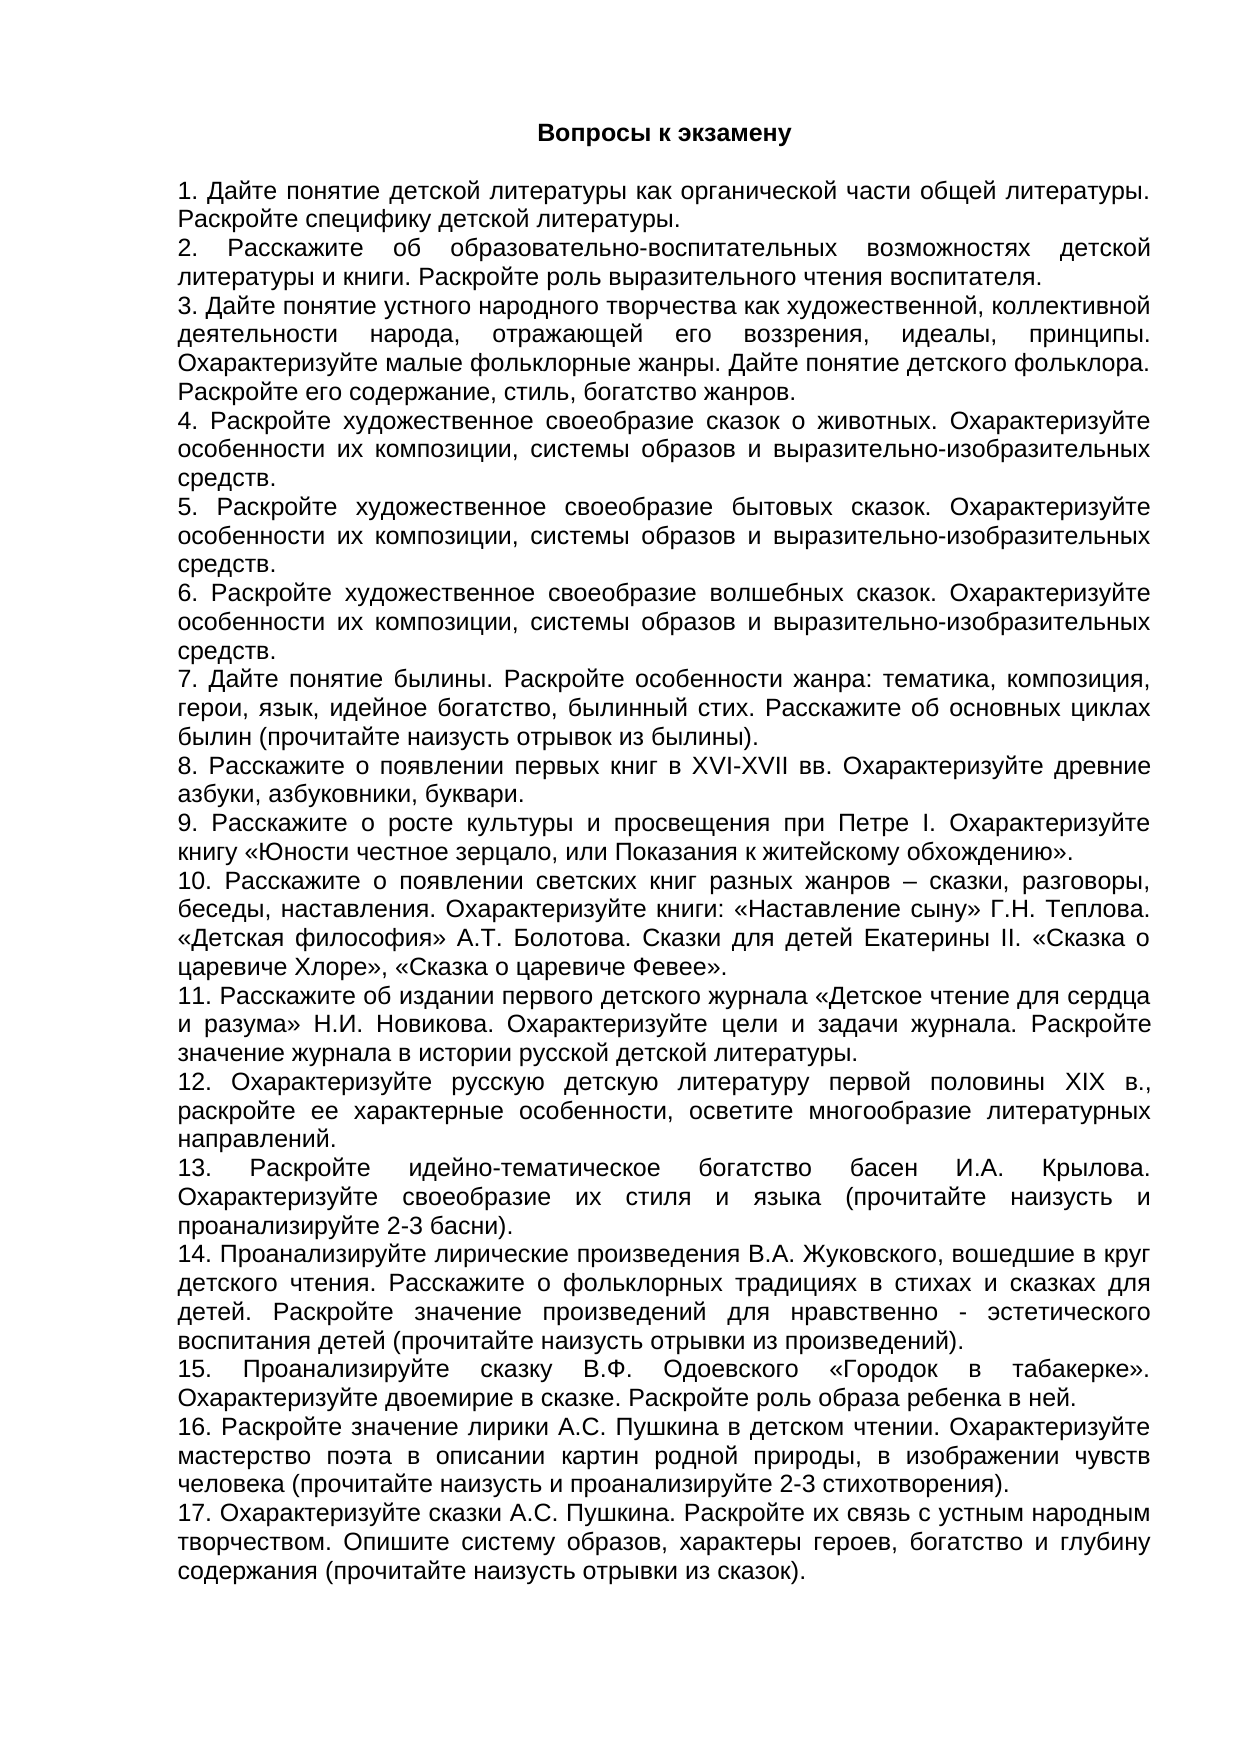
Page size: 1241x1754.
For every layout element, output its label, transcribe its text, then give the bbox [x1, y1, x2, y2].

text 14. Проанализируйте лирические произведения В.А. Жуковского, вошедшие в круг детского чтения. Расскажите о фольклорных традициях в стихах и сказках для детей. Раскройте значение произведений для нравственно - эстетического воспитания детей (прочитайте наизусть отрывки из произведений). [177, 1239, 1152, 1354]
text 7. Дайте понятие былины. Раскройте особенности жанра: тематика, композиция, герои, язык, идейное богатство, былинный стих. Расскажите об основных циклах былин (прочитайте наизусть отрывок из былины). [177, 664, 1152, 751]
text 10. Расскажите о появлении светских книг разных жанров – сказки, разговоры, беседы, наставления. Охарактеризуйте книги: «Наставление сыну» Г.Н. Теплова. «Детская философия» А.Т. Болотова. Сказки для детей Екатерины II. «Сказка о царевиче Хлоре», «Сказка о царевиче Февее». [177, 866, 1152, 981]
text 12. Охарактеризуйте русскую детскую литературу первой половины XIX в., раскройте ее характерные особенности, осветите многообразие литературных направлений. [177, 1067, 1152, 1153]
text 15. Проанализируйте сказку В.Ф. Одоевского «Городок в табакерке». Охарактеризуйте двоемирие в сказке. Раскройте роль образа ребенка в ней. [177, 1354, 1152, 1412]
text 17. Охарактеризуйте сказки А.С. Пушкина. Раскройте их связь с устным народным творчеством. Опишите систему образов, характеры героев, богатство и глубину содержания (прочитайте наизусть отрывки из сказок). [177, 1498, 1152, 1584]
text 1. Дайте понятие детской литературы как органической части общей литературы. Раскройте специфику детской литературы. [177, 176, 1152, 233]
text 11. Расскажите об издании первого детского журнала «Детское чтение для сердца и разума» Н.И. Новикова. Охарактеризуйте цели и задачи журнала. Раскройте значение журнала в истории русской детской литературы. [177, 981, 1152, 1067]
text 8. Расскажите о появлении первых книг в ХVI-XVII вв. Охарактеризуйте древние азбуки, азбуковники, буквари. [177, 751, 1152, 808]
text 6. Раскройте художественное своеобразие волшебных сказок. Охарактеризуйте особенности их композиции, системы образов и выразительно-изобразительных средств. [177, 578, 1152, 664]
text 2. Расскажите об образовательно-воспитательных возможностях детской литературы и книги. Раскройте роль выразительного чтения воспитателя. [177, 233, 1152, 291]
text Вопросы к экзамену [177, 118, 1152, 147]
text 9. Расскажите о росте культуры и просвещения при Петре I. Охарактеризуйте книгу «Юности честное зерцало, или Показания к житейскому обхождению». [177, 808, 1152, 866]
text 5. Раскройте художественное своеобразие бытовых сказок. Охарактеризуйте особенности их композиции, системы образов и выразительно-изобразительных средств. [177, 492, 1152, 578]
text 13. Раскройте идейно-тематическое богатство басен И.А. Крылова. Охарактеризуйте своеобразие их стиля и языка (прочитайте наизусть и проанализируйте 2-3 басни). [177, 1153, 1152, 1239]
text 16. Раскройте значение лирики А.С. Пушкина в детском чтении. Охарактеризуйте мастерство поэта в описании картин родной природы, в изображении чувств человека (прочитайте наизусть и проанализируйте 2-3 стихотворения). [177, 1412, 1152, 1498]
text 4. Раскройте художественное своеобразие сказок о животных. Охарактеризуйте особенности их композиции, системы образов и выразительно-изобразительных средств. [177, 406, 1152, 492]
list 3. Дайте понятие устного народного творчества как художественной, коллективной деятельности народа, отражающей его воззрения, идеалы, принципы. Охарактеризуйте малые фольклорные жанры. Дайте понятие детского фольклора. Раскройте его содержание, стиль, богатство жанров. [177, 291, 1152, 406]
